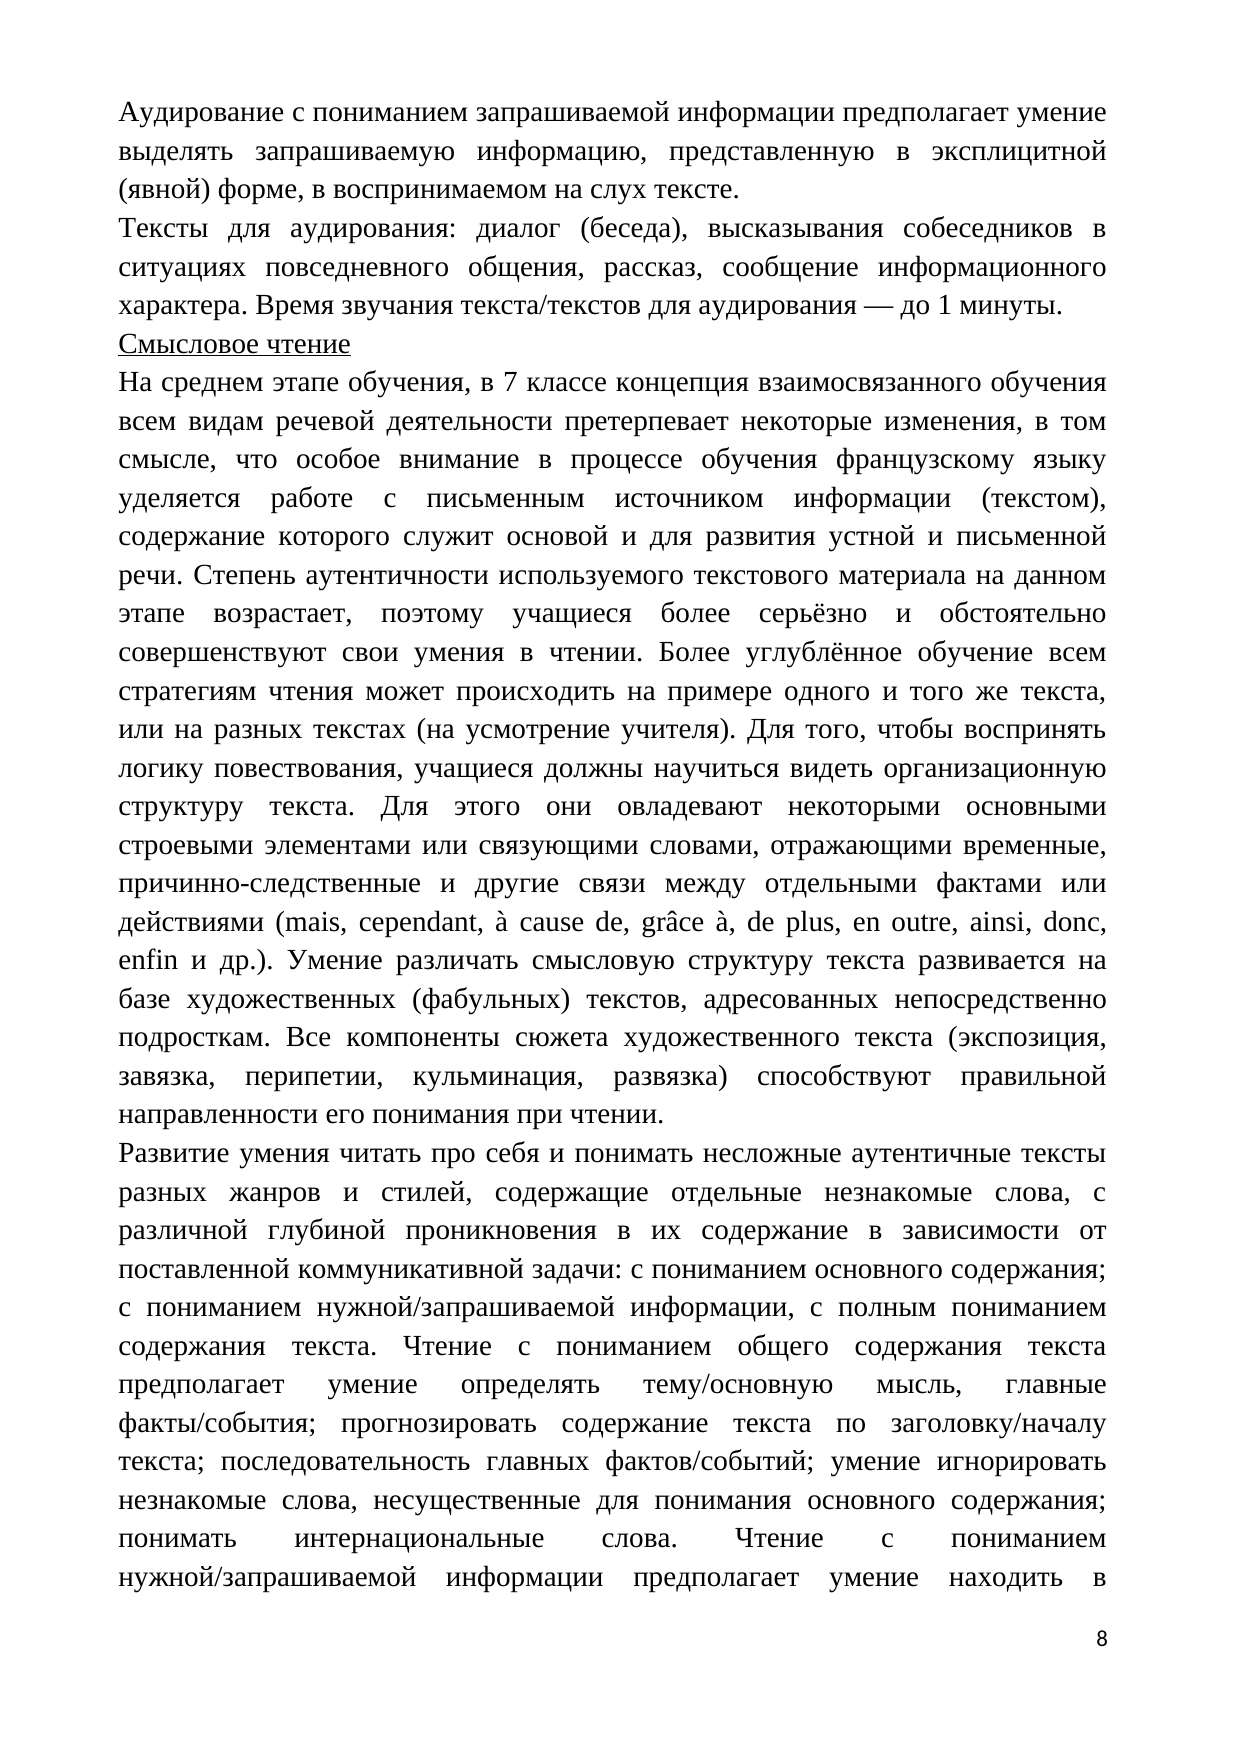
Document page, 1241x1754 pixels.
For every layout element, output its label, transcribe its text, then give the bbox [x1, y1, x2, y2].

text Смысловое чтение [118, 326, 1107, 359]
text Аудирование с пониманием запрашиваемой информации предполагает умение выделять запрашиваемую информацию, представленную в эксплицитной (явной) форме, в воспринимаемом на слух тексте. [118, 94, 1107, 205]
text На среднем этапе обучения, в 7 классе концепция взаимосвязанного обучения всем видам речевой деятельности претерпевает некоторые изменения, в том смысле, что особое внимание в процессе обучения французскому языку уделяется работе с письменным источником информации (текстом), содержание которого служит основой и для развития устной и письменной речи. Степень аутентичности используемого текстового материала на данном этапе возрастает, поэтому учащиеся более серьёзно и обстоятельно совершенствуют свои умения в чтении. Более углублённое обучение всем стратегиям чтения может происходить на примере одного и того же текста, или на разных текстах (на усмотрение учителя). Для того, чтобы воспринять логику повествования, учащиеся должны научиться видеть организационную структуру текста. Для этого они овладевают некоторыми основными строевыми элементами или связующими словами, отражающими временные, причинно-следственные и другие связи между отдельными фактами или действиями (mais, cependant, à cause de, grâce à, de plus, en outre, ainsi, donc, enfin и др.). Умение различать смысловую структуру текста развивается на базе художественных (фабульных) текстов, адресованных непосредственно подросткам. Все компоненты сюжета художественного текста (экспозиция, завязка, перипетии, кульминация, развязка) способствуют правильной направленности его понимания при чтении. [118, 364, 1107, 1130]
text Тексты для аудирования: диалог (беседа), высказывания собеседников в ситуациях повседневного общения, рассказ, сообщение информационного характера. Время звучания текста/текстов для аудирования — до 1 минуты. [118, 210, 1107, 321]
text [118, 1135, 1107, 1593]
